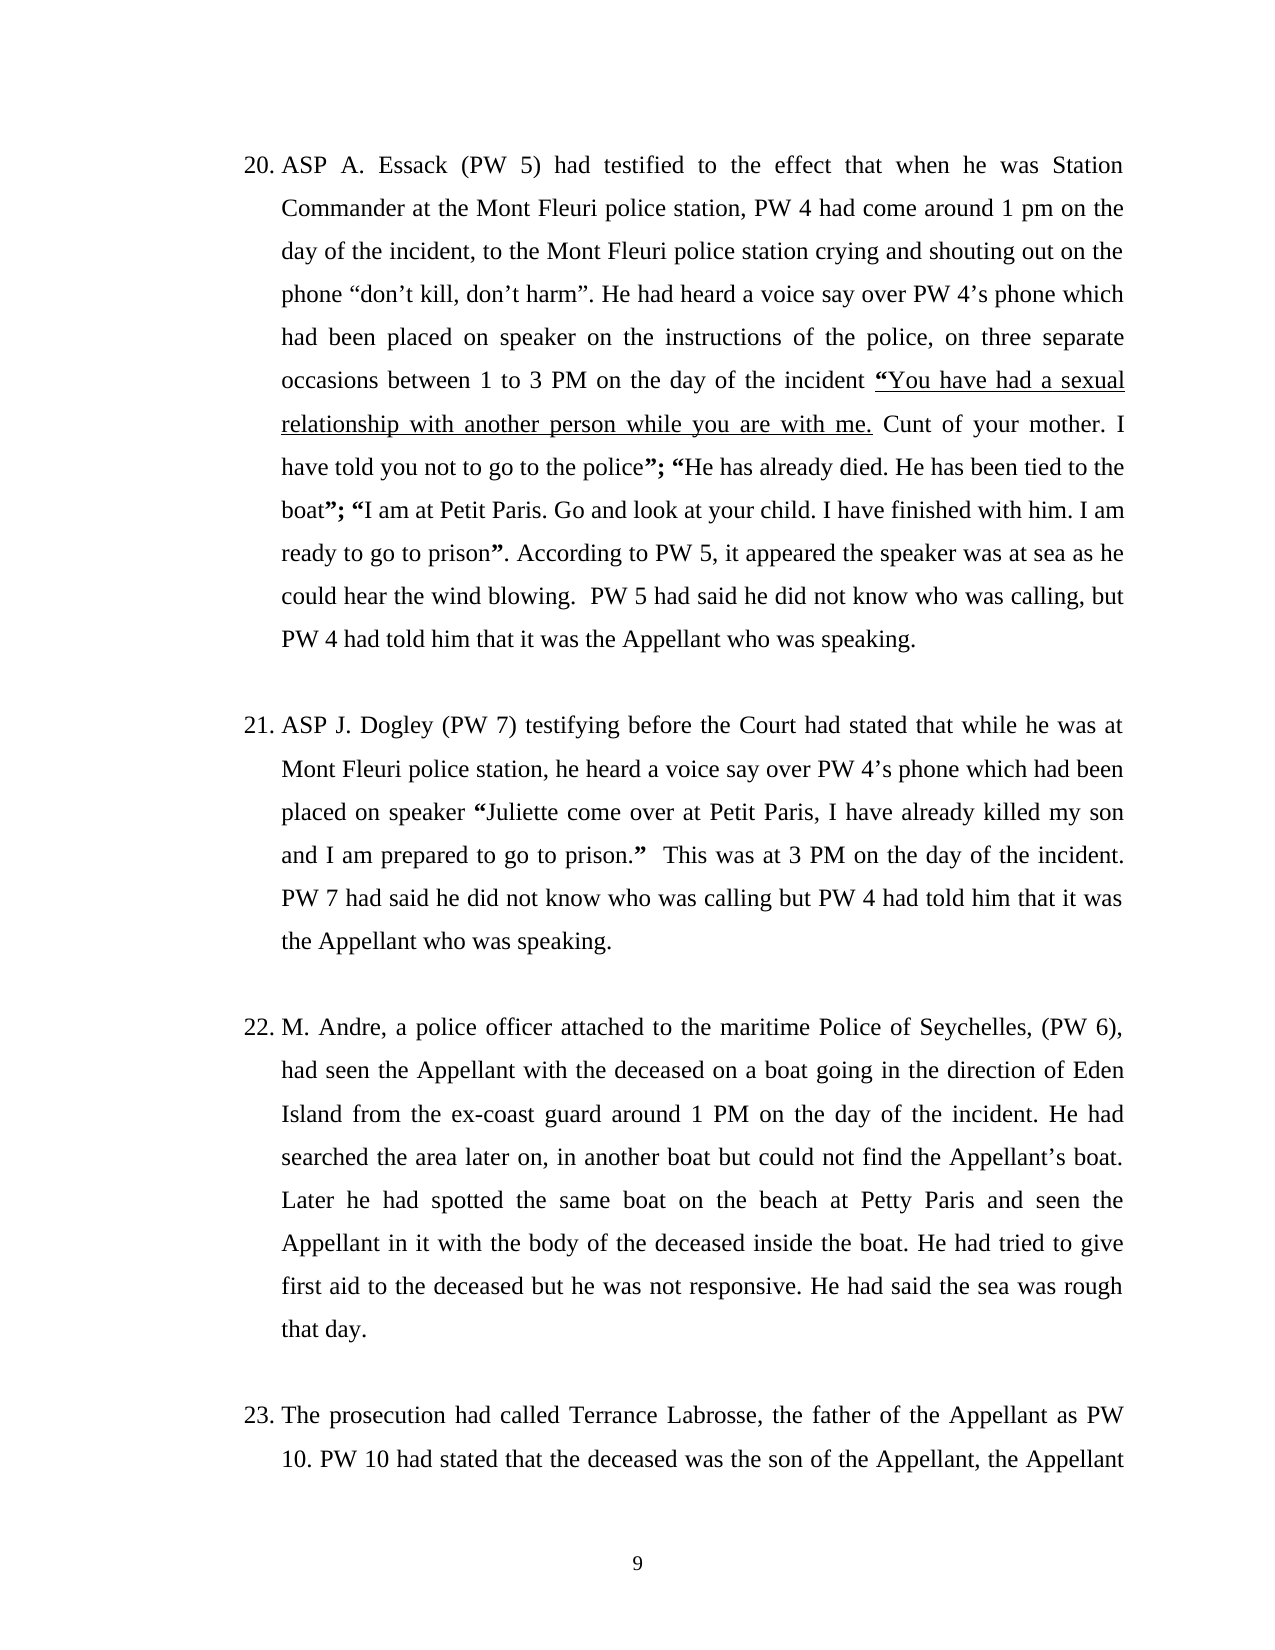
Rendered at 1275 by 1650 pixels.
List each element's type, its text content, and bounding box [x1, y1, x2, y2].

list ASP J. Dogley (PW 7) testifying before the Court had stated that while he was at Mont Fleuri police station, he heard a voice say over PW 4’s phone which had been placed on speaker “Juliette come over at Petit Paris, I have already killed my son and I am prepared to go to prison.” This was at 3 PM on the day of the incident. PW 7 had said he did not know who was calling but PW 4 had told him that it was the Appellant who was speaking. [244, 711, 1125, 955]
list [244, 1401, 1125, 1472]
list ASP A. Essack (PW 5) had testified to the effect that when he was Station Commander at the Mont Fleuri police station, PW 4 had come around 1 pm on the day of the incident, to the Mont Fleuri police station crying and shouting out on the phone “don’t kill, don’t harm”. He had heard a voice say over PW 4’s phone which had been placed on speaker on the instructions of the police, on three separate occasions between 1 to 3 PM on the day of the incident “You have had a sexual relationship with another person while you are with me. Cunt of your mother. I have told you not to go to the police”; “He has already died. He has been tied to the boat”; “I am at Petit Paris. Go and look at your child. I have finished with him. I am ready to go to prison”. According to PW 5, it appeared the speaker was at sea as he could hear the wind blowing. PW 5 had said he did not know who was calling, but PW 4 had told him that it was the Appellant who was speaking. [244, 150, 1125, 653]
list M. Andre, a police officer attached to the maritime Police of Seychelles, (PW 6), had seen the Appellant with the deceased on a boat going in the direction of Eden Island from the ex-coast guard around 1 PM on the day of the incident. He had searched the area later on, in another boat but could not find the Appellant’s boat. Later he had spotted the same boat on the beach at Petty Paris and seen the Appellant in it with the body of the deceased inside the boat. He had tried to give first aid to the deceased but he was not responsive. He had said the sea was rough that day. [244, 1012, 1125, 1343]
